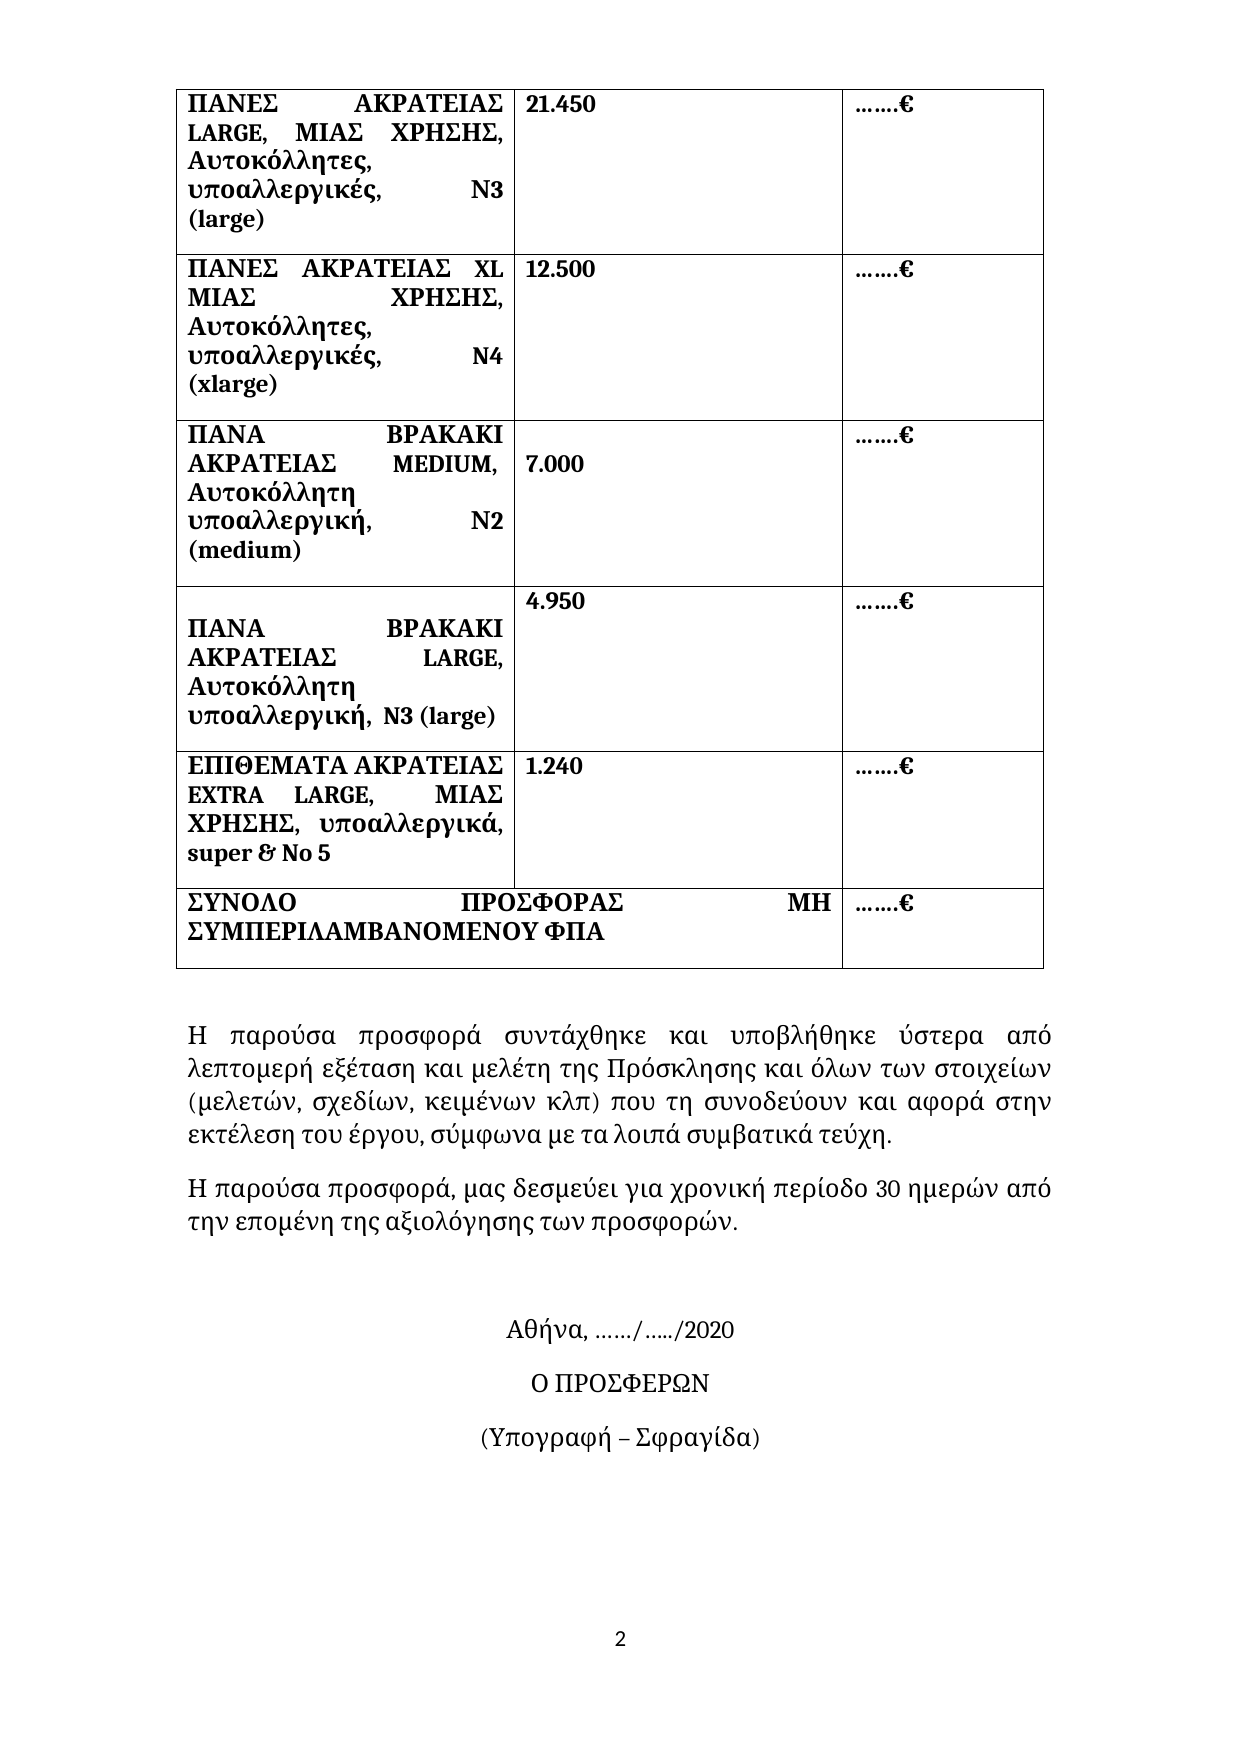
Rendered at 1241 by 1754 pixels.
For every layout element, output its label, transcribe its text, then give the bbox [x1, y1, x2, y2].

table_cell 1.240 [515, 752, 842, 888]
table_cell 4.950 [515, 587, 842, 751]
table_cell ΠΑΝΕΣ ΑΚΡΑΤΕΙΑΣ LARGE, ΜΙΑΣ ΧΡΗΣΗΣ, Αυτοκόλλητες, υποαλλεργικές, Ν3 (large) [177, 90, 514, 254]
text Η παρούσα προσφορά, μας δεσμεύει για χρονική περίοδο 30 ημερών από την επομένη της αξιολόγησης των προσφορών. [187, 1175, 1053, 1237]
table_cell ΣΥΝΟΛΟ ΠΡΟΣΦΟΡΑΣ ΜΗ ΣΥΜΠΕΡΙΛΑΜΒΑΝΟΜΕΝΟΥ ΦΠΑ [177, 889, 842, 967]
table_cell …….€ [843, 889, 1043, 967]
text Αθήνα, ……/…../2020 [187, 1316, 1053, 1345]
table_cell ΠΑΝΑ ΒΡΑΚΑΚΙ ΑΚΡΑΤΕΙΑΣ MEDIUM, Αυτοκόλλητη υποαλλεργική, Ν2 (medium) [177, 421, 514, 586]
table_cell …….€ [843, 752, 1043, 888]
text Η παρούσα προσφορά συντάχθηκε και υποβλήθηκε ύστερα από λεπτομερή εξέταση και μελέτη της Πρόσκλησης και όλων των στοιχείων (μελετών, σχεδίων, κειμένων κλπ) που τη συνοδεύουν και αφορά στην εκτέλεση του έργου, σύμφωνα με τα λοιπά συμβατικά τεύχη. [187, 1022, 1053, 1150]
table_cell …….€ [843, 255, 1043, 420]
table_cell 21.450 [515, 90, 842, 254]
table_cell …….€ [843, 421, 1043, 586]
table_cell …….€ [843, 587, 1043, 751]
table_cell 7.000 [515, 421, 842, 586]
table_cell …….€ [843, 90, 1043, 254]
table_cell ΕΠΙΘΕΜΑΤΑ ΑΚΡΑΤΕΙΑΣ EXTRA LARGE, ΜΙΑΣ ΧΡΗΣΗΣ, υποαλλεργικά, super & No 5 [177, 752, 514, 888]
text Ο ΠΡΟΣΦΕΡΩΝ [187, 1370, 1053, 1398]
text (Υπογραφή – Σφραγίδα) [187, 1424, 1053, 1452]
table_cell ΠΑΝΕΣ ΑΚΡΑΤΕΙΑΣ XL ΜΙΑΣ ΧΡΗΣΗΣ, Αυτοκόλλητες, υποαλλεργικές, N4 (xlarge) [177, 255, 514, 420]
table_cell 12.500 [515, 255, 842, 420]
table_cell ΠΑΝΑ ΒΡΑΚΑΚΙ ΑΚΡΑΤΕΙΑΣ LARGE, Αυτοκόλλητη υποαλλεργική, N3 (large) [177, 587, 514, 751]
